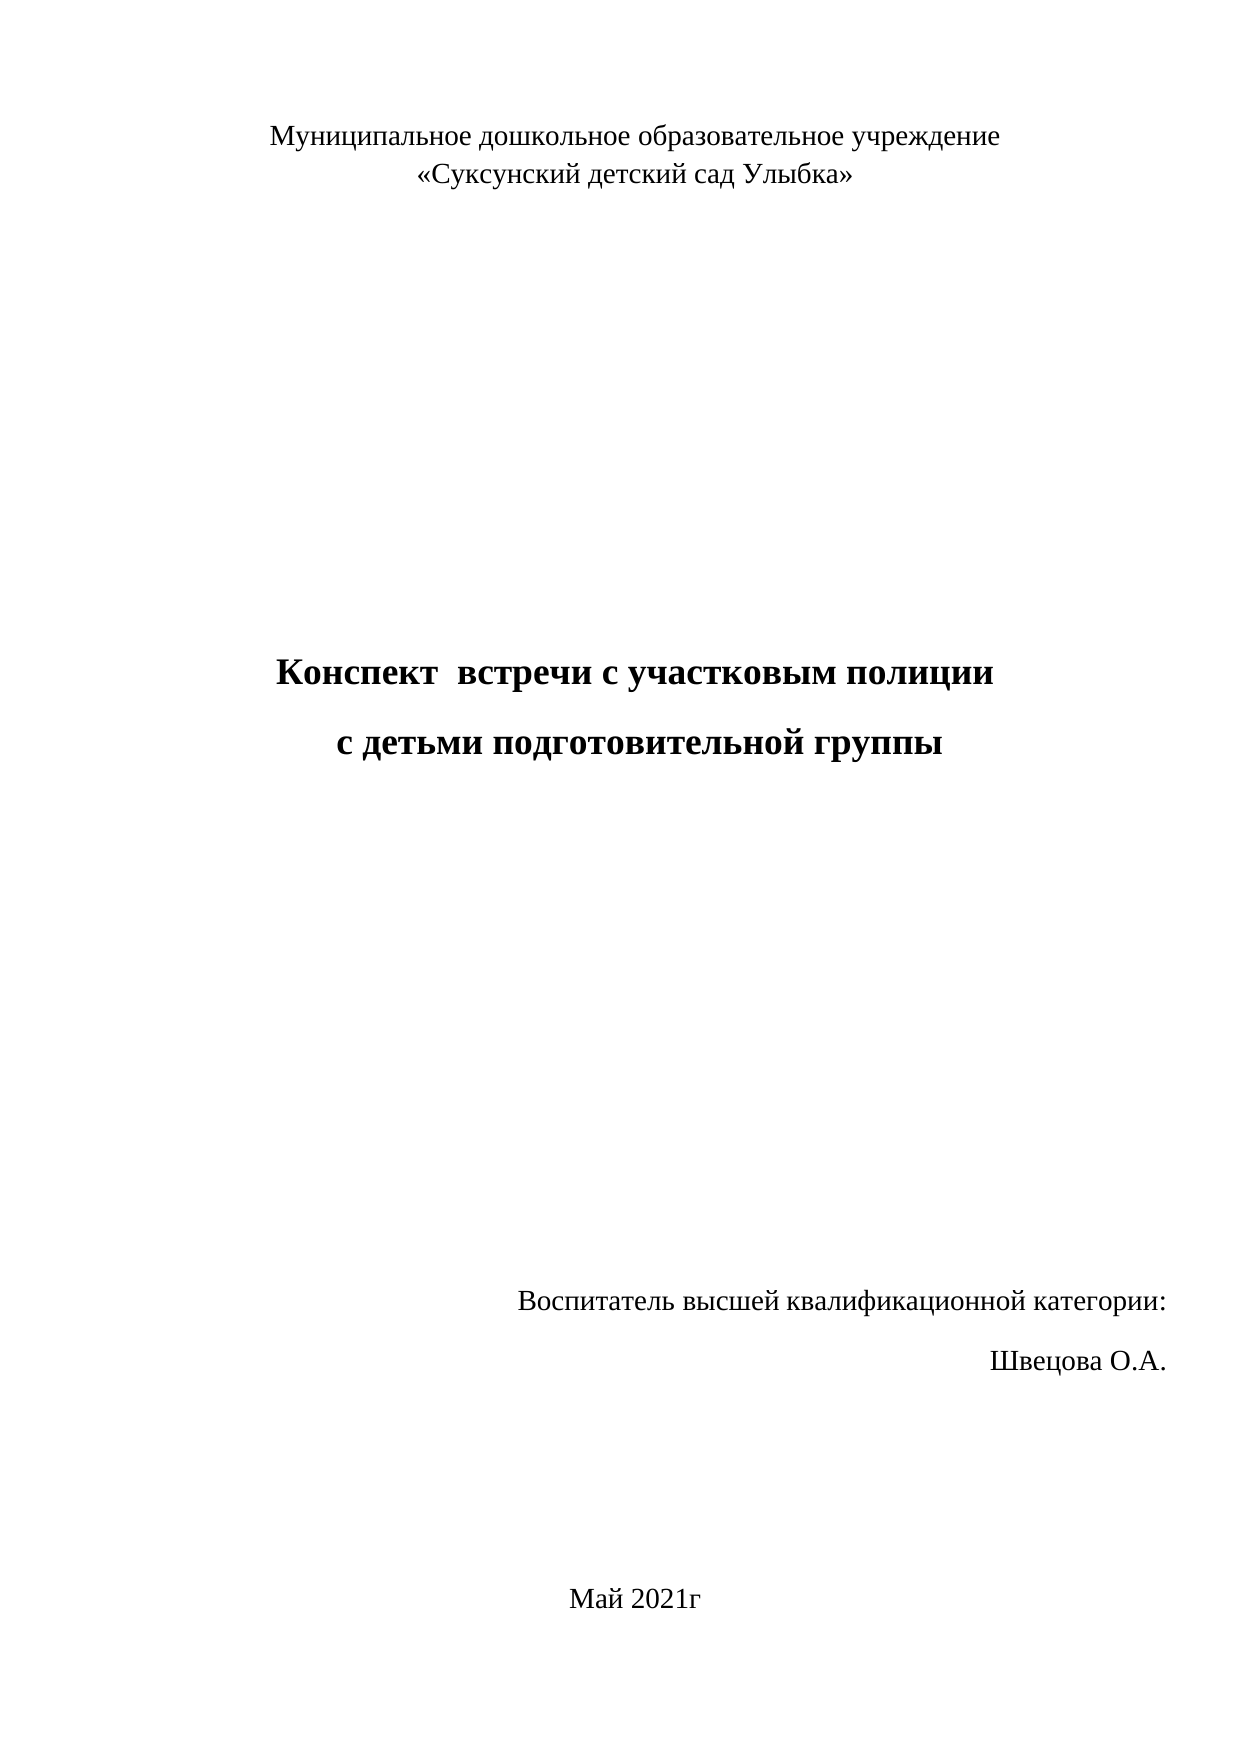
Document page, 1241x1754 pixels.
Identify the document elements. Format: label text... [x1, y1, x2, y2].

text Муниципальное дошкольное образовательное учреждение [103, 118, 1167, 152]
text «Суксунский детский сад Улыбка» [103, 157, 1167, 190]
text Воспитатель высшей квалификационной категории: [103, 1283, 675, 1317]
text Конспект встречи с участковым полиции [103, 649, 1167, 692]
text с детьми подготовительной группы [103, 720, 1167, 763]
text Май 2021г [103, 1581, 1167, 1614]
text Швецова О.А. [103, 1343, 1167, 1377]
